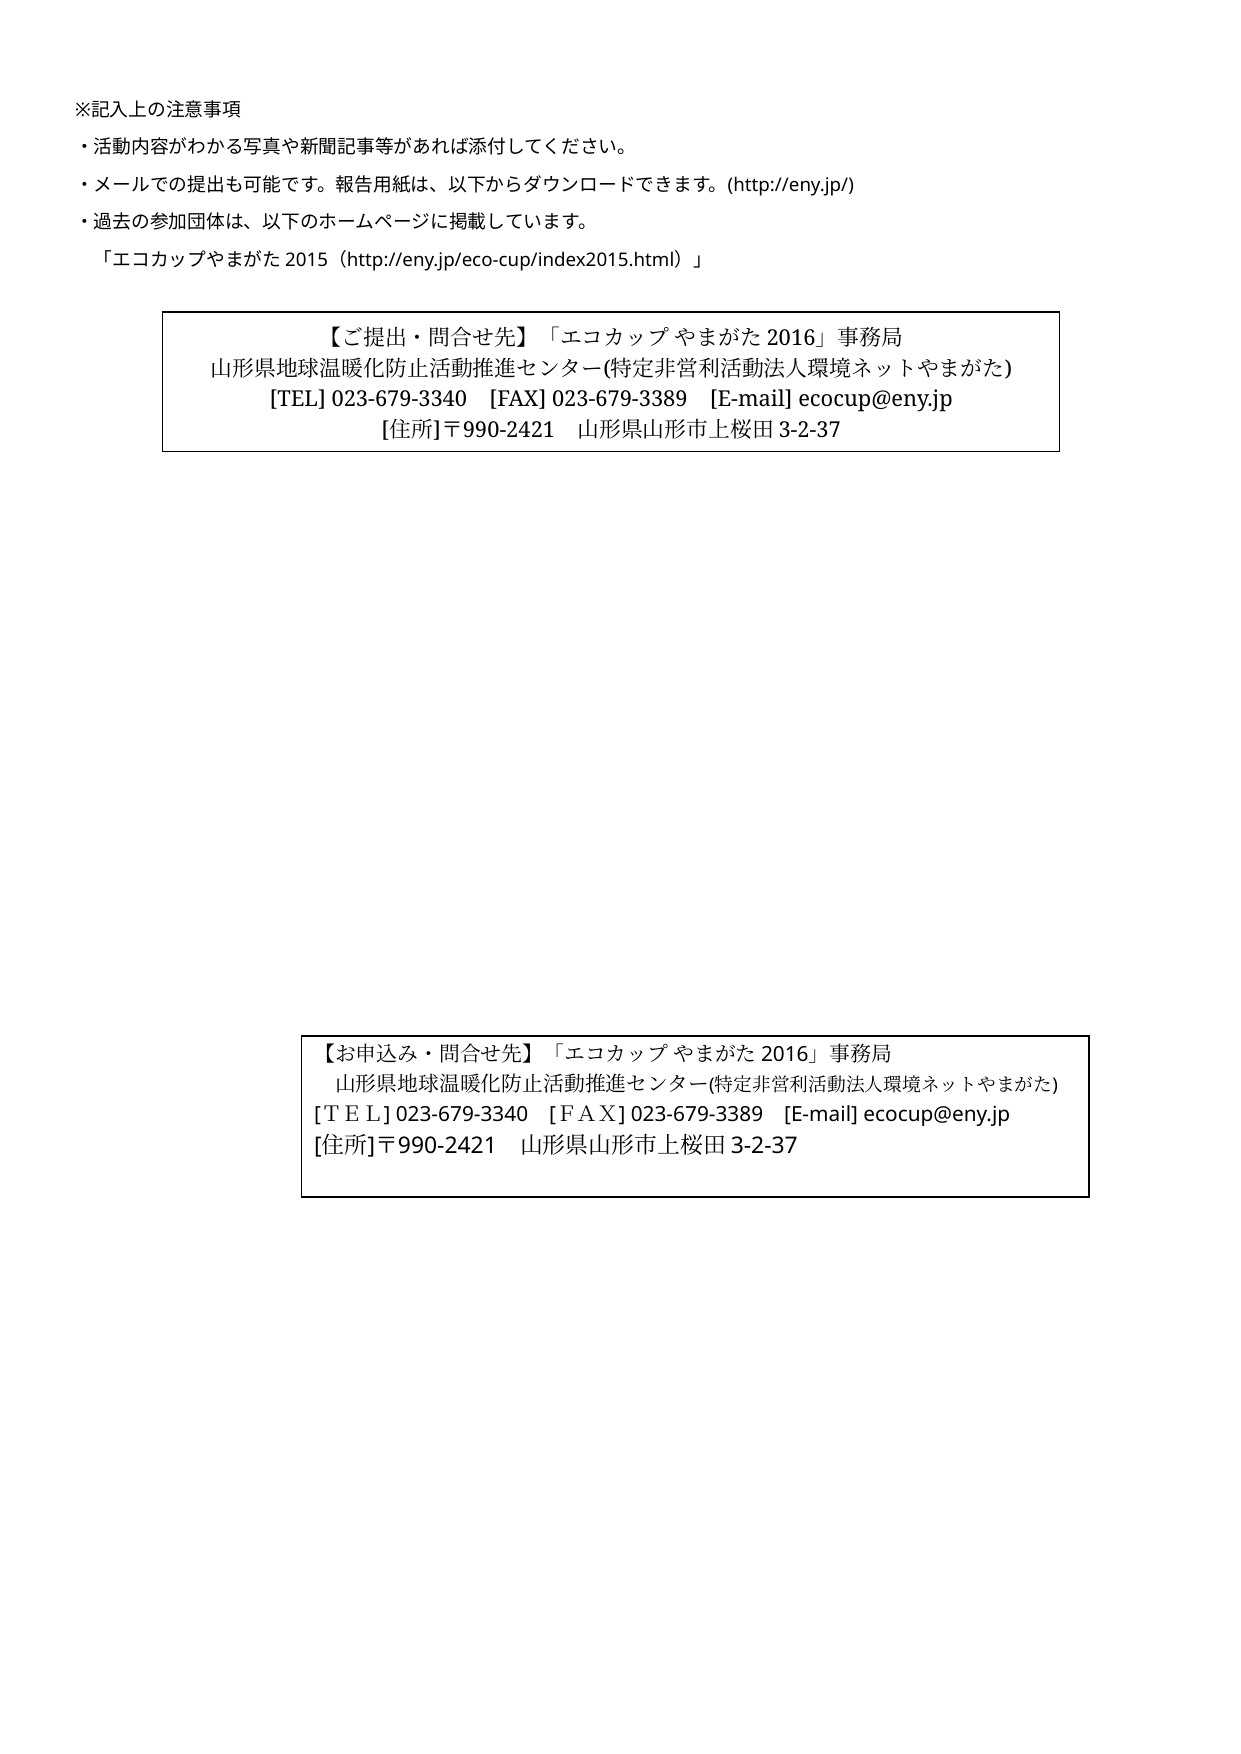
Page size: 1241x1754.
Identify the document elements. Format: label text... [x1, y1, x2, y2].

text ・過去の参加団体は、以下のホームページに掲載しています。 [75, 202, 1165, 239]
text ・メールでの提出も可能です。報告用紙は、以下からダウンロードできます。(http://eny.jp/) [75, 164, 1165, 202]
text ・活動内容がわかる写真や新聞記事等があれば添付してください。 [75, 127, 1165, 164]
text 「エコカップやまがた2015（http://eny.jp/eco-cup/index2015.html）」 [75, 239, 1165, 277]
text ※記入上の注意事項 [75, 89, 1165, 127]
